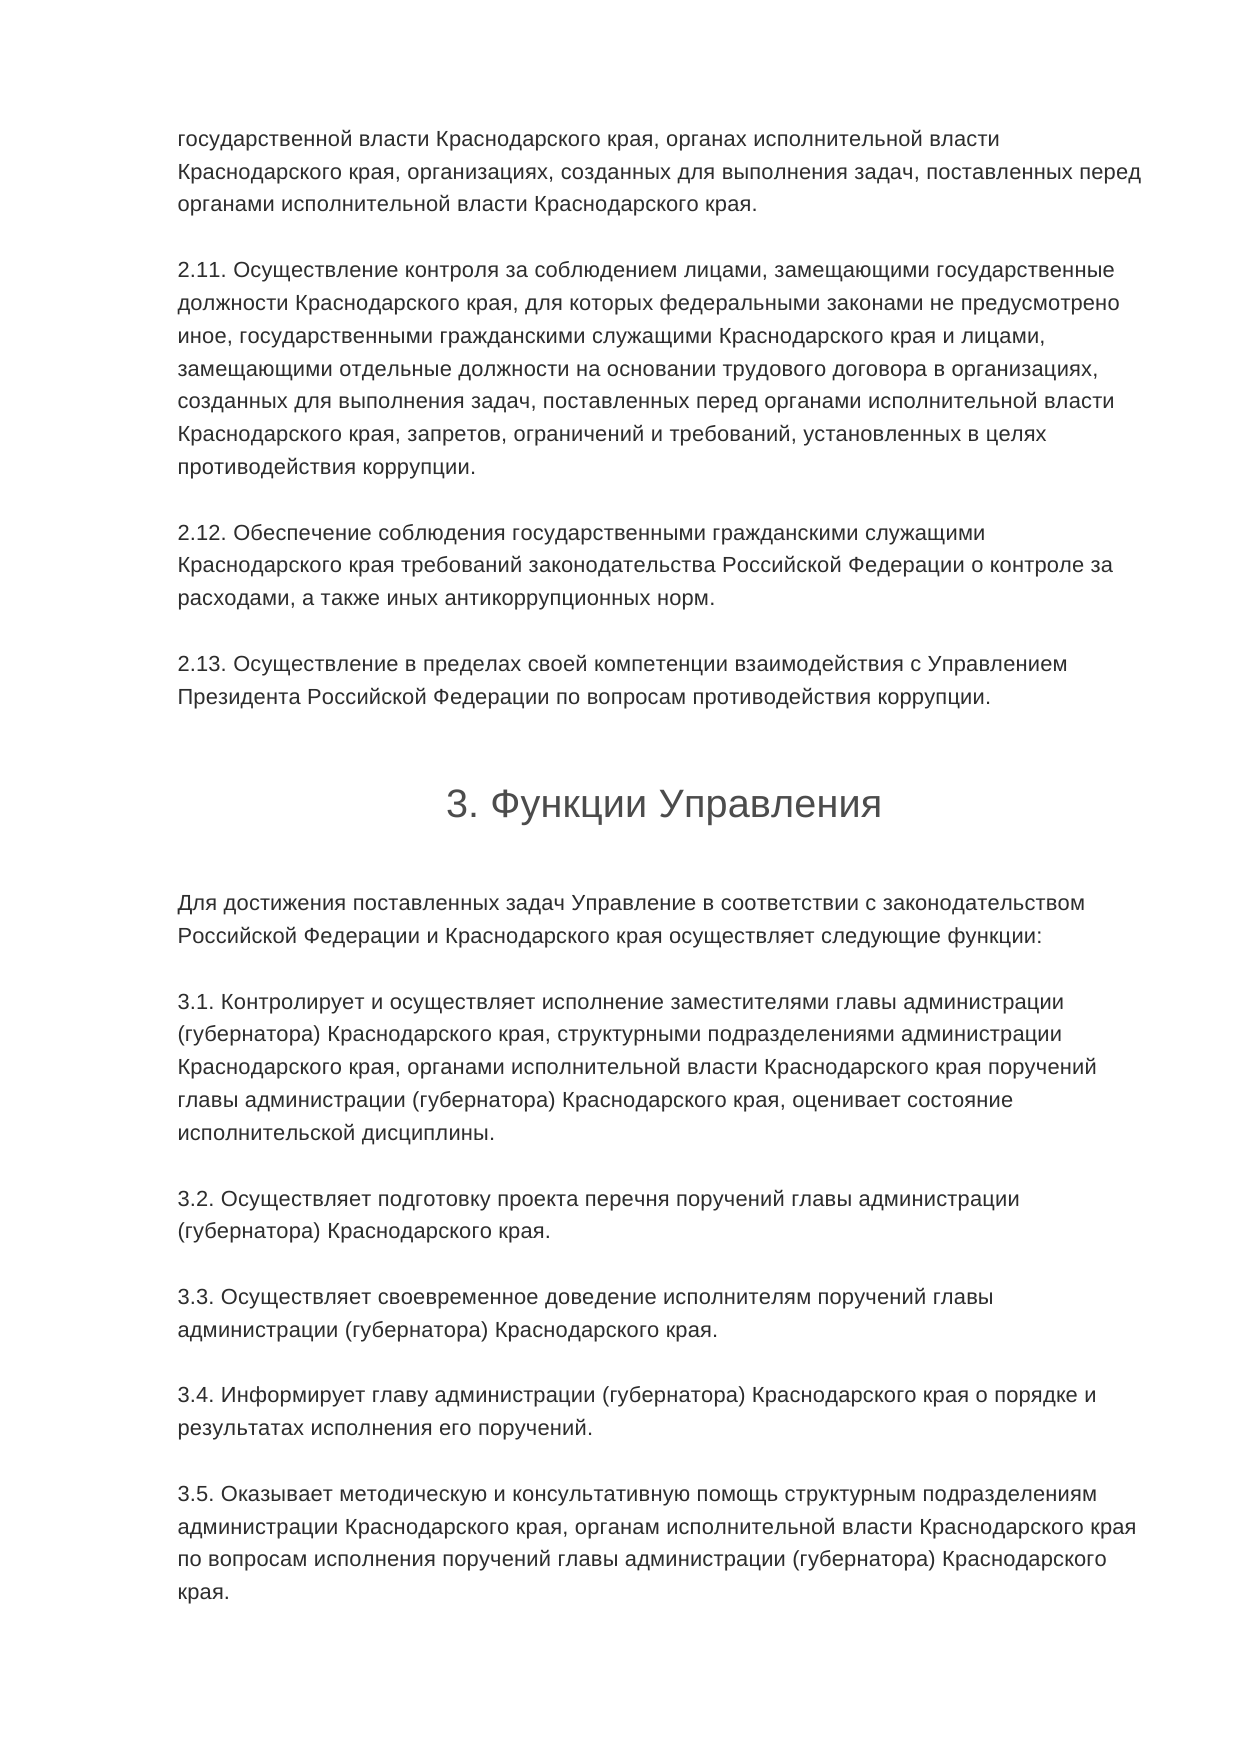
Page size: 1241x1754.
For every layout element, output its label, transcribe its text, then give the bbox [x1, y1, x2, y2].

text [177, 850, 1152, 1604]
text 3. Функции Управления [177, 781, 1152, 826]
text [177, 118, 1152, 742]
